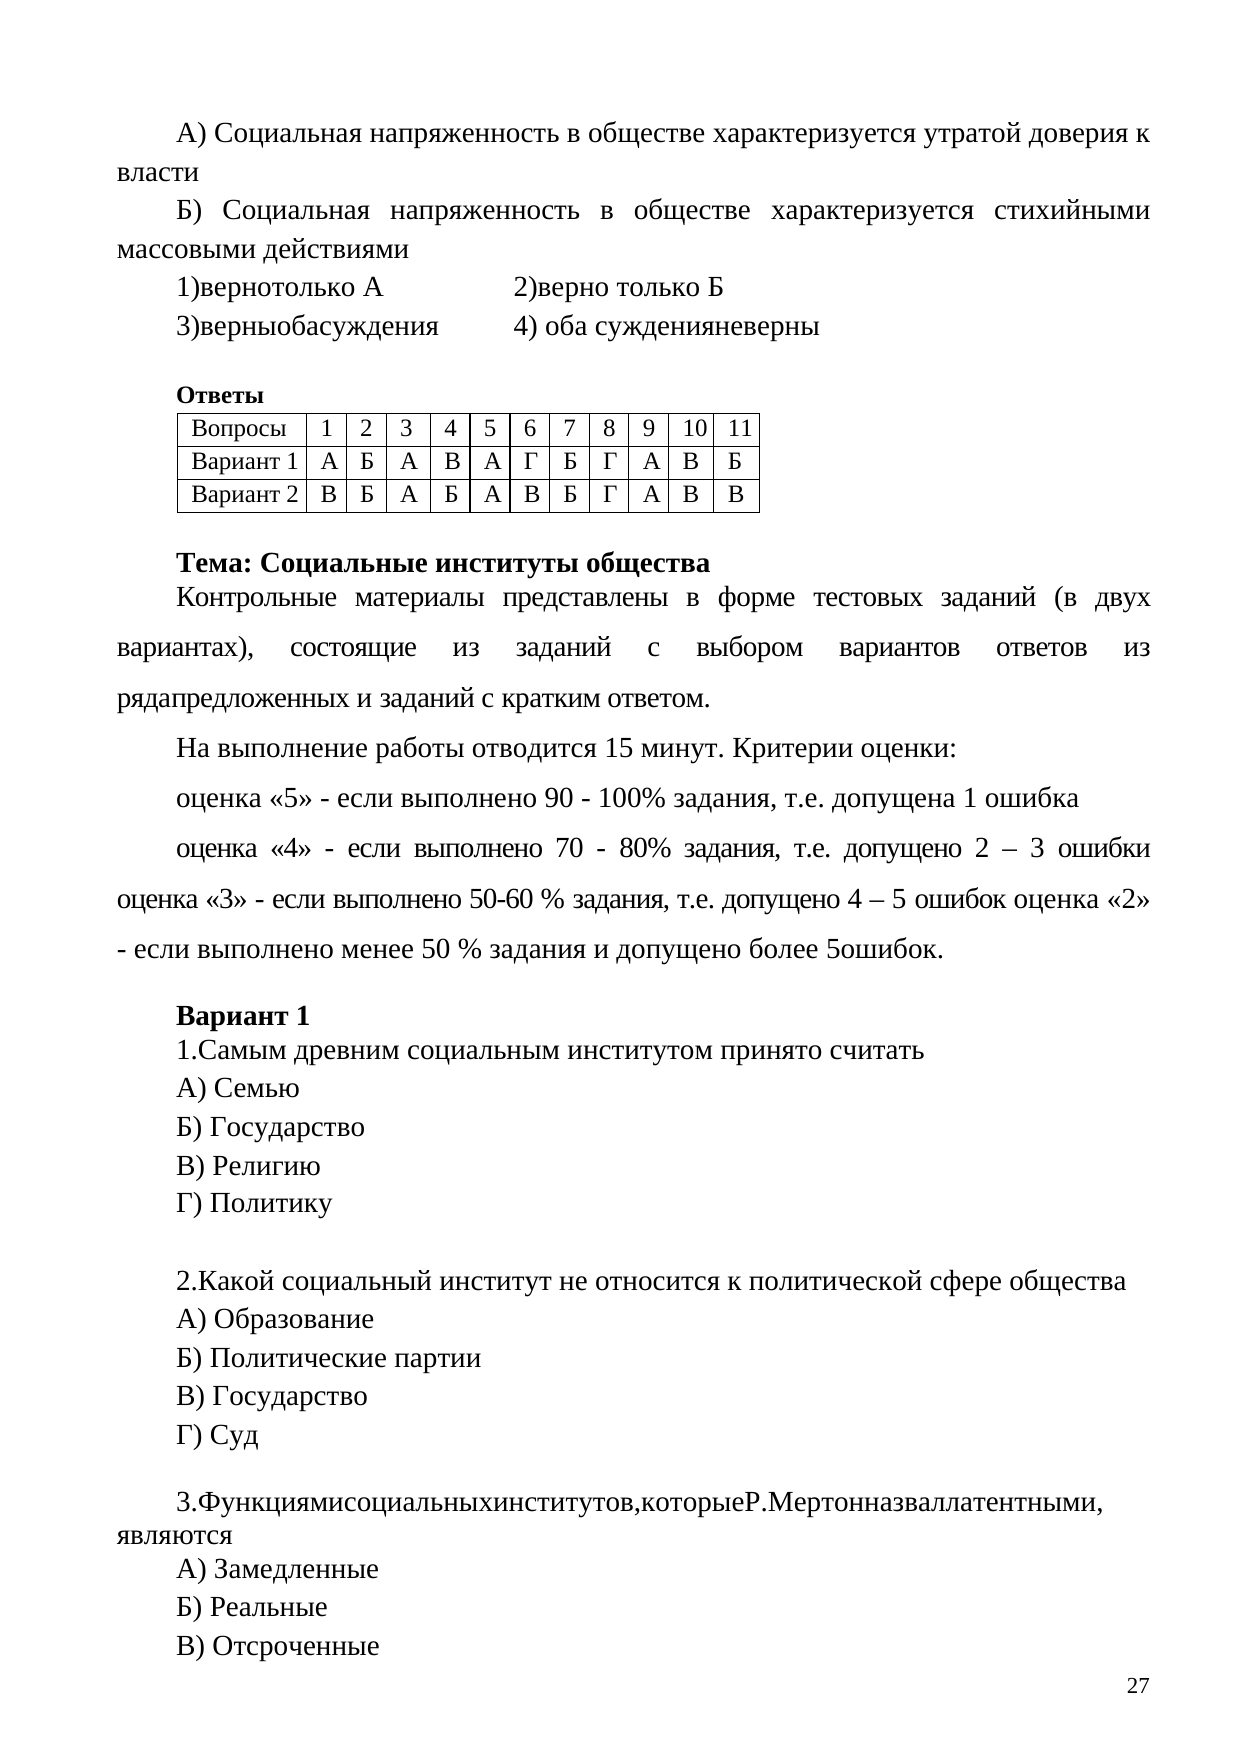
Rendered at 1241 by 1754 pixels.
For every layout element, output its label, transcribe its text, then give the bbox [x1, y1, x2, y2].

text оценка «4» - если выполнено 70 - 80% задания, т.е. допущено 2 – 3 ошибки оценка «3» - если выполнено 50-60 % задания, т.е. допущено 4 – 5 ошибок оценка «2» - если выполнено менее 50 % задания и допущено более 5ошибок. [117, 831, 1151, 965]
text Ответы [117, 380, 1151, 408]
table_header 5 [471, 414, 509, 446]
table_header Вопросы [178, 414, 306, 446]
text А) Образование [117, 1301, 1151, 1335]
subtitle Тема: Социальные институты общества [117, 546, 1151, 579]
table_cell А [629, 447, 668, 479]
table_cell В [511, 480, 549, 512]
table_cell Вариант 1 [178, 447, 306, 479]
table_cell А [307, 447, 346, 479]
table_cell Г [590, 480, 628, 512]
text Г) Суд [117, 1417, 1151, 1450]
text 3)верныобасуждения 4) оба сужденияневерны [117, 308, 1151, 342]
text 1)вернотолько А 2)верно только Б [117, 269, 1151, 303]
table_cell А [387, 447, 430, 479]
table_cell В [307, 480, 346, 512]
table_cell Б [550, 447, 589, 479]
table_cell Б [347, 480, 386, 512]
table_cell В [714, 480, 759, 512]
text Б) Политические партии [117, 1340, 1151, 1373]
table_header 9 [629, 414, 668, 446]
table_cell В [669, 447, 713, 479]
table_cell В [431, 447, 469, 479]
table_header 2 [347, 414, 386, 446]
table_header 11 [714, 414, 759, 446]
table_header 10 [669, 414, 713, 446]
text На выполнение работы отводится 15 минут. Критерии оценки: [117, 730, 1151, 764]
table_header 4 [431, 414, 469, 446]
text 2.Какой социальный институт не относится к политической сфере общества [117, 1263, 1151, 1296]
text А) Семью [117, 1071, 1151, 1104]
text Б) Реальные [117, 1589, 1151, 1623]
table_header 7 [550, 414, 589, 446]
table_cell Б [347, 447, 386, 479]
table_cell А [471, 480, 509, 512]
text В) Отсроченные [117, 1628, 1151, 1662]
text Г) Политику [117, 1186, 1151, 1219]
table_cell Б [714, 447, 759, 479]
table_header 3 [387, 414, 430, 446]
text А) Замедленные [117, 1551, 1151, 1584]
subtitle Вариант 1 [117, 999, 1151, 1032]
table_header 6 [511, 414, 549, 446]
text В) Религию [117, 1148, 1151, 1181]
text А) Социальная напряженность в обществе характеризуется утратой доверия к власти [117, 115, 1151, 187]
text Контрольные материалы представлены в форме тестовых заданий (в двух вариантах), состоящие из заданий с выбором вариантов ответов из рядапредложенных и заданий с кратким ответом. [117, 579, 1151, 713]
table_header 8 [590, 414, 628, 446]
table_cell А [471, 447, 509, 479]
text Б) Социальная напряженность в обществе характеризуется стихийными массовыми действиями [117, 192, 1151, 264]
table_cell А [629, 480, 668, 512]
table_cell Б [550, 480, 589, 512]
text оценка «5» - если выполнено 90 - 100% задания, т.е. допущена 1 ошибка [117, 780, 1151, 814]
table_cell А [387, 480, 430, 512]
text 3.Функциямисоциальныхинститутов,которыеР.Мертонназваллатентными, являются [117, 1484, 1151, 1551]
table_cell Г [511, 447, 549, 479]
table_cell Г [590, 447, 628, 479]
text 1.Самым древним социальным институтом принято считать [117, 1032, 1151, 1066]
table_header 1 [307, 414, 346, 446]
table_cell Вариант 2 [178, 480, 306, 512]
text В) Государство [117, 1378, 1151, 1412]
table_cell В [669, 480, 713, 512]
text Б) Государство [117, 1109, 1151, 1143]
table_cell Б [431, 480, 469, 512]
